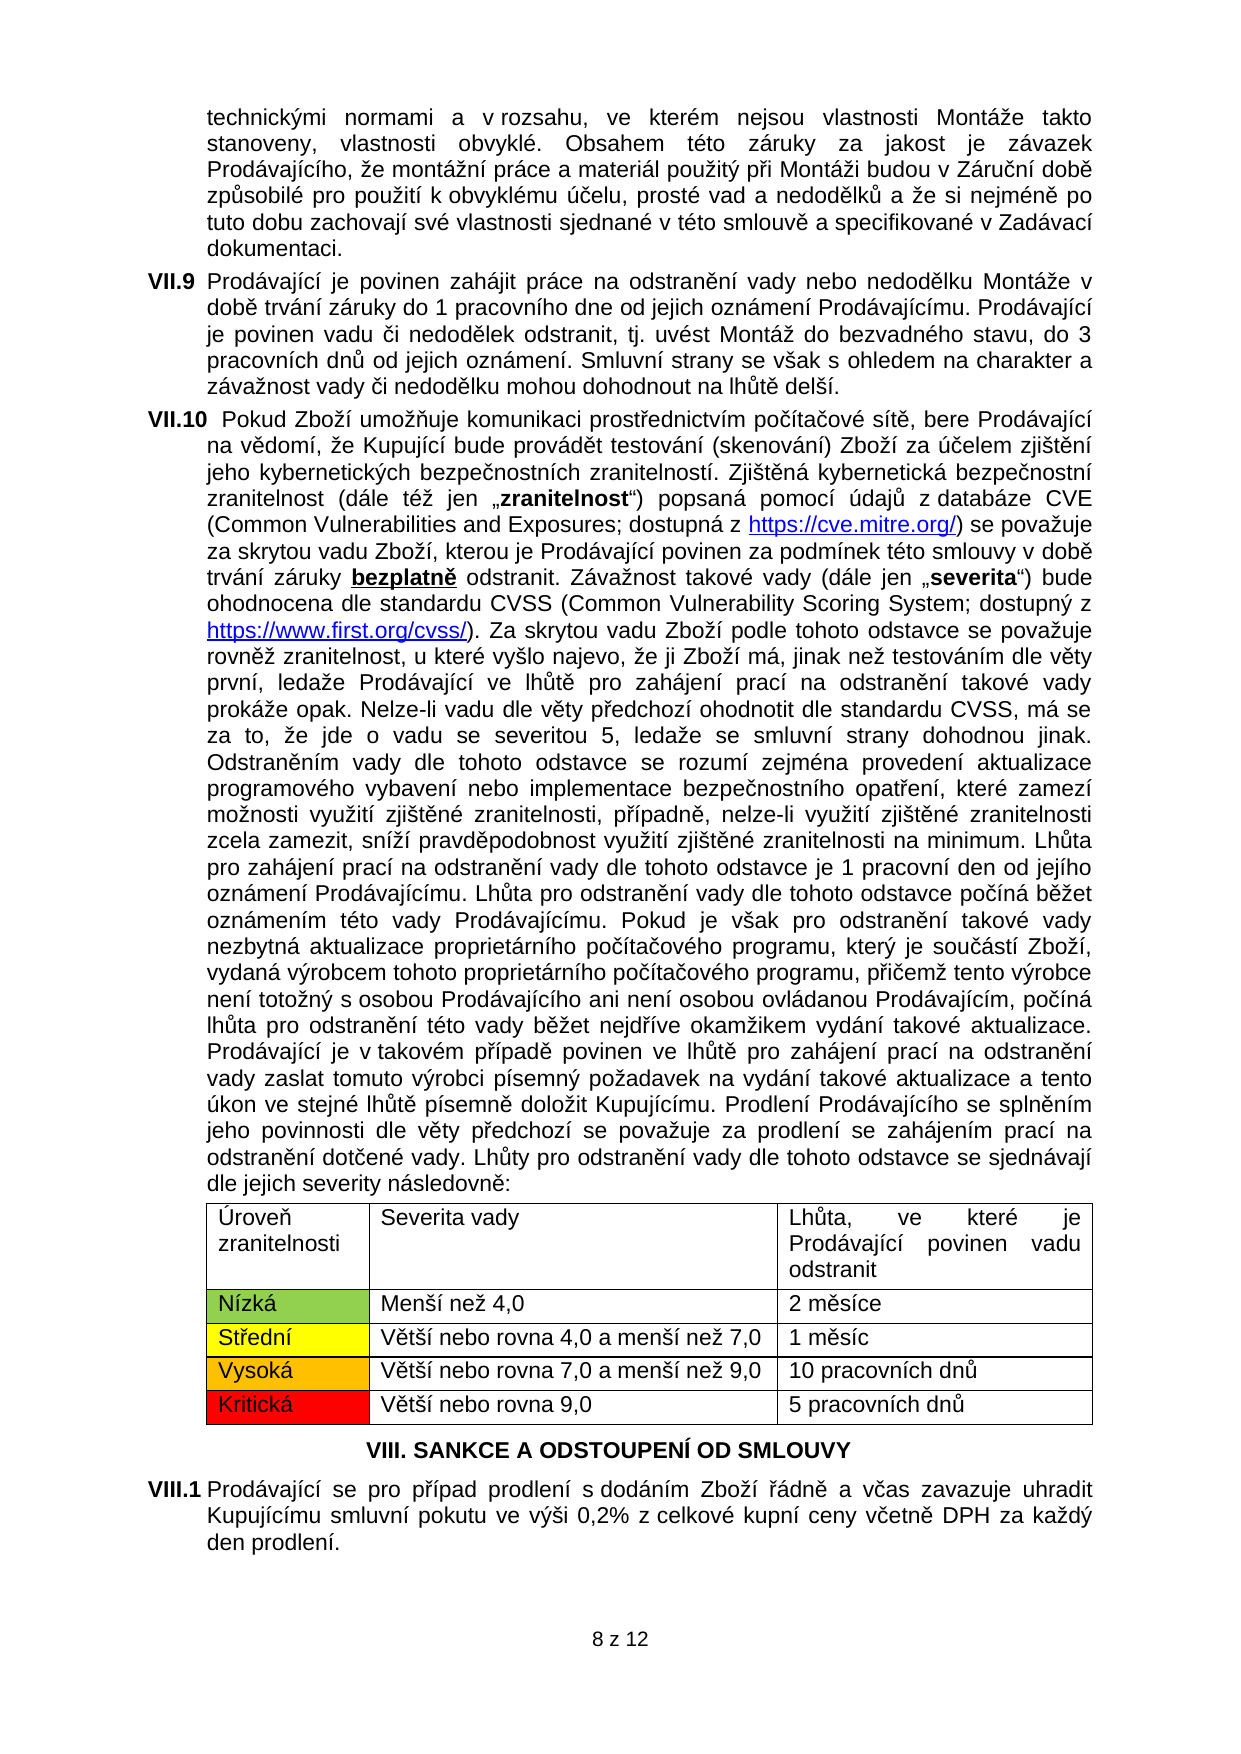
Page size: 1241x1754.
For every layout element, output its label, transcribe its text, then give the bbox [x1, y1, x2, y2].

table_cell 2 měsíce [778, 1290, 1092, 1323]
table_cell Větší nebo rovna 4,0 a menší než 7,0 [370, 1324, 777, 1356]
table_header Lhůta, ve které je Prodávající povinen vadu odstranit [778, 1204, 1092, 1289]
table_cell 10 pracovních dnů [778, 1358, 1092, 1390]
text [148, 103, 1093, 262]
text Pokud Zboží umožňuje komunikaci prostřednictvím počítačové sítě, bere Prodávající na vědomí, že Kupující bude provádět testování (skenování) Zboží za účelem zjištění jeho kybernetických bezpečnostních zranitelností. Zjištěná kybernetická bezpečnostní zranitelnost (dále též jen „zranitelnost“) popsaná pomocí údajů z databáze CVE (Common Vulnerabilities and Exposures; dostupná z https://cve.mitre.org/) se považuje za skrytou vadu Zboží, kterou je Prodávající povinen za podmínek této smlouvy v době trvání záruky bezplatně odstranit. Závažnost takové vady (dále jen „severita“) bude ohodnocena dle standardu CVSS (Common Vulnerability Scoring System; dostupný z https://www.first.org/cvss/). Za skrytou vadu Zboží podle tohoto odstavce se považuje rovněž zranitelnost, u které vyšlo najevo, že ji Zboží má, jinak než testováním dle věty první, ledaže Prodávající ve lhůtě pro zahájení prací na odstranění takové vady prokáže opak. Nelze-li vadu dle věty předchozí ohodnotit dle standardu CVSS, má se za to, že jde o vadu se severitou 5, ledaže se smluvní strany dohodnou jinak. Odstraněním vady dle tohoto odstavce se rozumí zejména provedení aktualizace programového vybavení nebo implementace bezpečnostního opatření, které zamezí možnosti využití zjištěné zranitelnosti, případně, nelze-li využití zjištěné zranitelnosti zcela zamezit, sníží pravděpodobnost využití zjištěné zranitelnosti na minimum. Lhůta pro zahájení prací na odstranění vady dle tohoto odstavce je 1 pracovní den od jejího oznámení Prodávajícímu. Lhůta pro odstranění vady dle tohoto odstavce počíná běžet oznámením této vady Prodávajícímu. Pokud je však pro odstranění takové vady nezbytná aktualizace proprietárního počítačového programu, který je součástí Zboží, vydaná výrobcem tohoto proprietárního počítačového programu, přičemž tento výrobce není totožný s osobou Prodávajícího ani není osobou ovládanou Prodávajícím, počíná lhůta pro odstranění této vady běžet nejdříve okamžikem vydání takové aktualizace. Prodávající je v takovém případě povinen ve lhůtě pro zahájení prací na odstranění vady zaslat tomuto výrobci písemný požadavek na vydání takové aktualizace a tento úkon ve stejné lhůtě písemně doložit Kupujícímu. Prodlení Prodávajícího se splněním jeho povinnosti dle věty předchozí se považuje za prodlení se zahájením prací na odstranění dotčené vady. Lhůty pro odstranění vady dle tohoto odstavce se sjednávají dle jejich severity následovně: [148, 406, 1093, 1196]
table_cell Nízká [207, 1290, 369, 1323]
table_cell 5 pracovních dnů [778, 1391, 1092, 1424]
table_header Severita vady [370, 1204, 777, 1289]
table_cell Kritická [207, 1391, 369, 1424]
subtitle SAnkce a odstoupení od smlouvy [148, 1437, 1093, 1463]
table_header Úroveň zranitelnosti [207, 1204, 369, 1289]
text Prodávající je povinen zahájit práce na odstranění vady nebo nedodělku Montáže v době trvání záruky do 1 pracovního dne od jejich oznámení Prodávajícímu. Prodávající je povinen vadu či nedodělek odstranit, tj. uvést Montáž do bezvadného stavu, do 3 pracovních dnů od jejich oznámení. Smluvní strany se však s ohledem na charakter a závažnost vady či nedodělku mohou dohodnout na lhůtě delší. [148, 268, 1093, 399]
table_cell Střední [207, 1324, 369, 1356]
table_cell Menší než 4,0 [370, 1290, 777, 1323]
table_cell 1 měsíc [778, 1324, 1092, 1356]
table_cell Větší nebo rovna 7,0 a menší než 9,0 [370, 1358, 777, 1390]
table_cell Větší nebo rovna 9,0 [370, 1391, 777, 1424]
text Prodávající se pro případ prodlení s dodáním Zboží řádně a včas zavazuje uhradit Kupujícímu smluvní pokutu ve výši 0,2% z celkové kupní ceny včetně DPH za každý den prodlení. [148, 1476, 1093, 1555]
table_cell Vysoká [207, 1358, 369, 1390]
